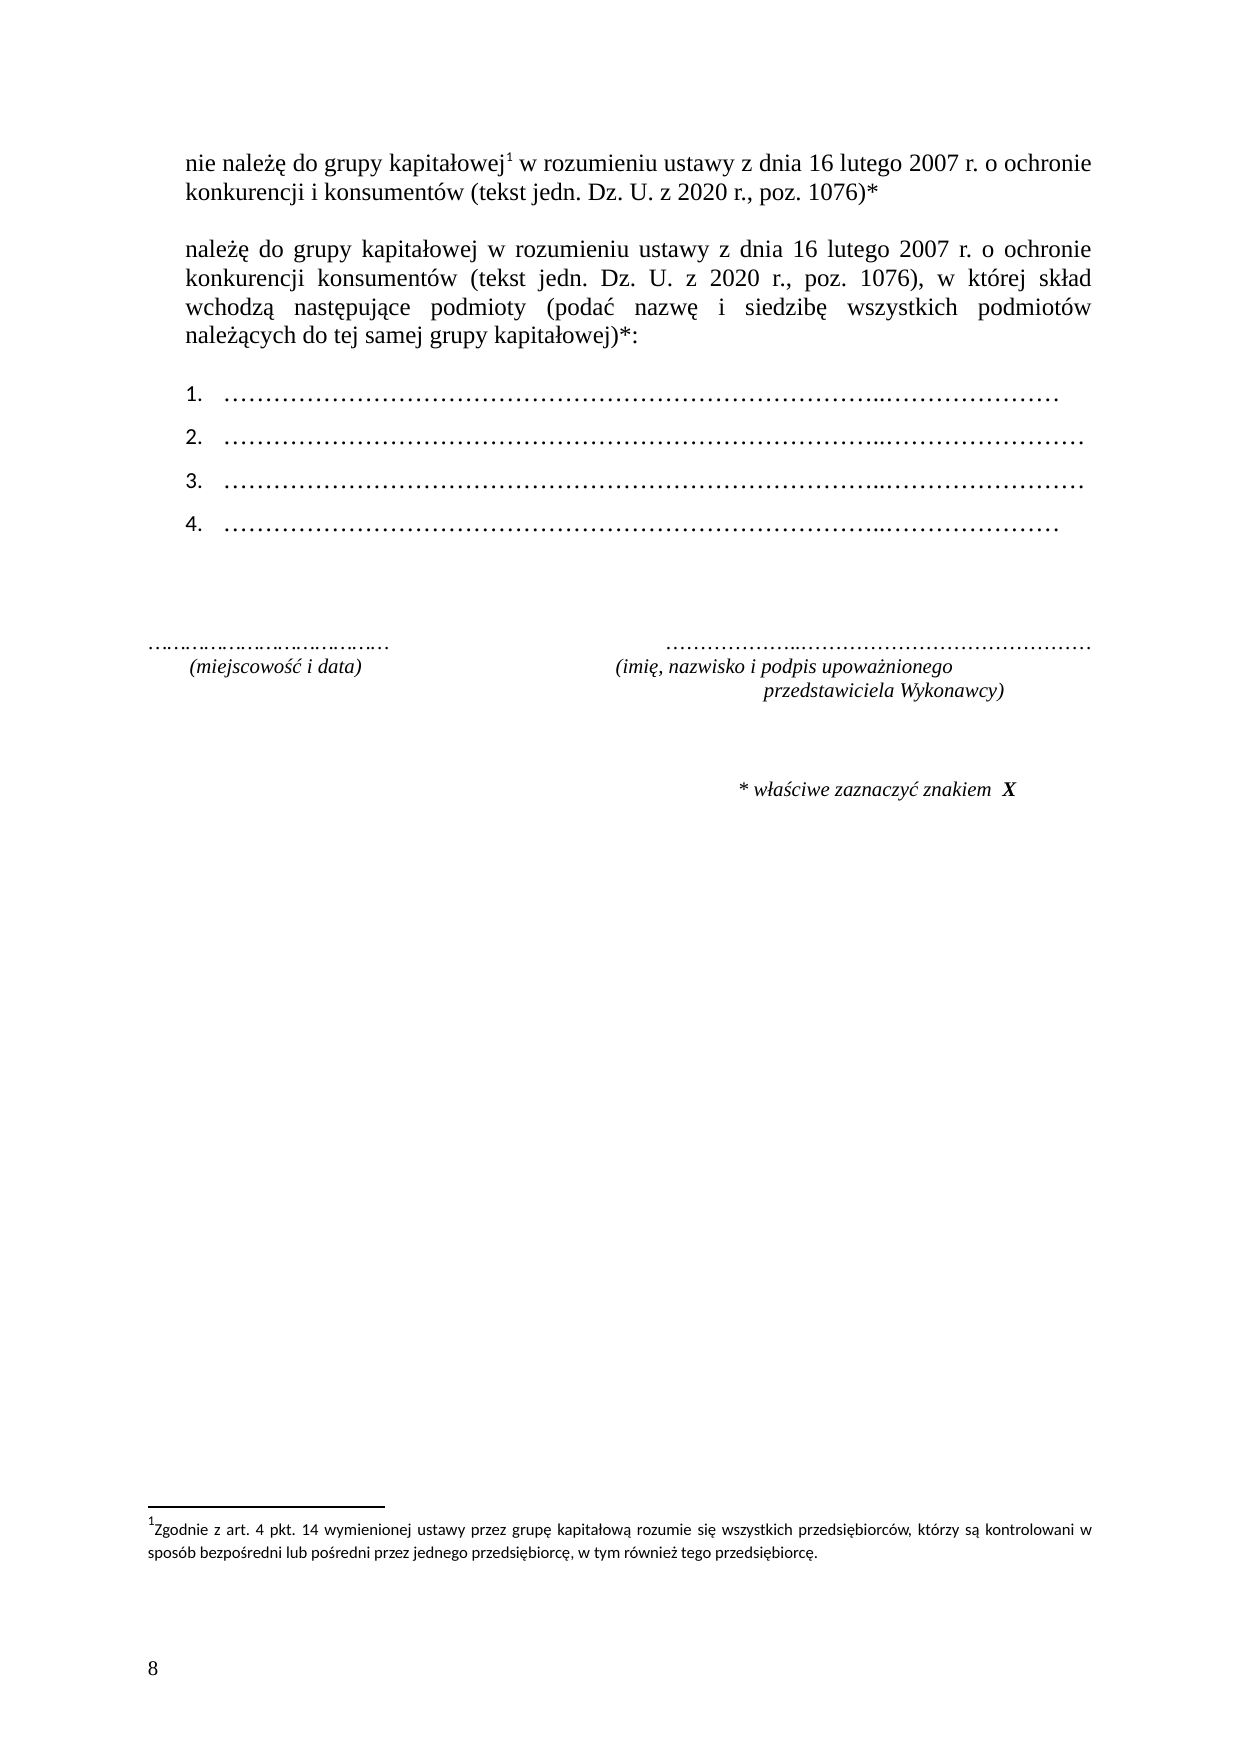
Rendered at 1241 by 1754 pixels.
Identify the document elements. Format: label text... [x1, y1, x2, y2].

list ……………………………………………………………………..…………………… [185, 465, 1093, 494]
text (miejscowość i data) (imię, nazwisko i podpis upoważnionego [148, 654, 1093, 678]
text ………………………………… ………………..…………………………………… [148, 630, 1093, 654]
list ……………………………………………………………………..………………… [185, 508, 1093, 538]
text należę do grupy kapitałowej w rozumieniu ustawy z dnia 16 lutego 2007 r. o ochronie konkurencji konsumentów (tekst jedn. Dz. U. z 2020 r., poz. 1076), w której skład wchodzą następujące podmioty (podać nazwę i siedzibę wszystkich podmiotów należących do tej samej grupy kapitałowej)*: [185, 234, 1093, 349]
list ……………………………………………………………………..………………… [185, 378, 1093, 407]
text przedstawiciela Wykonawcy) [664, 678, 1085, 702]
text nie należę do grupy kapitałowej w rozumieniu ustawy z dnia 16 lutego 2007 r. o ochronie konkurencji i konsumentów (tekst jedn. Dz. U. z 2020 r., poz. 1076)* [185, 148, 1093, 205]
text * właściwe zaznaczyć znakiem X [738, 777, 1093, 801]
list ……………………………………………………………………..…………………… [185, 421, 1093, 451]
